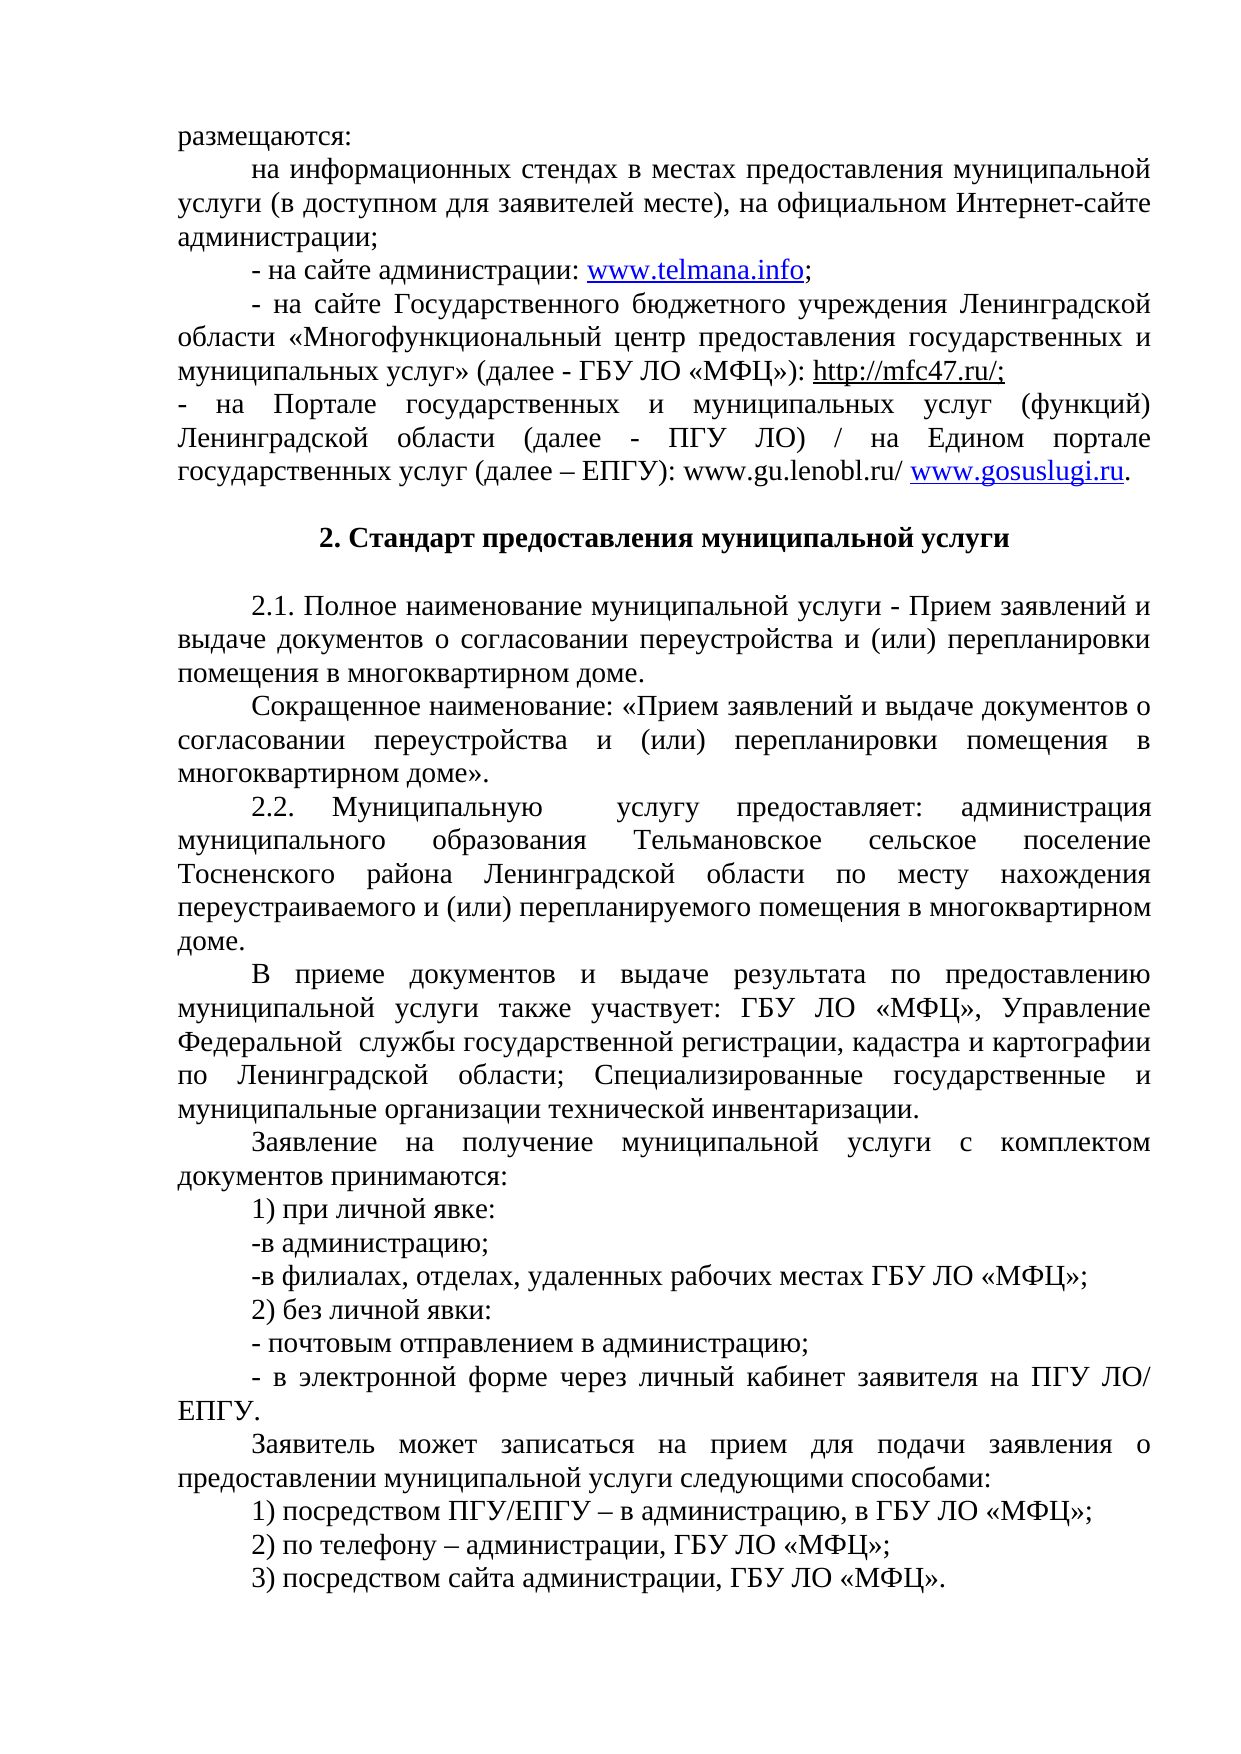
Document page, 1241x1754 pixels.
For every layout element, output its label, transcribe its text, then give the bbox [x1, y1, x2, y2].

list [177, 118, 1152, 152]
text -в администрацию; [177, 1225, 1152, 1258]
text - на Портале государственных и муниципальных услуг (функций) Ленинградской области (далее - ПГУ ЛО) / на Едином портале государственных услуг (далее – ЕПГУ): www.gu.lenobl.ru/ www.gosuslugi.ru. [177, 386, 1152, 487]
text Сокращенное наименование: «Прием заявлений и выдаче документов о согласовании переустройства и (или) перепланировки помещения в многоквартирном доме». [177, 688, 1152, 789]
text -в филиалах, отделах, удаленных рабочих местах ГБУ ЛО «МФЦ»; [177, 1258, 1152, 1292]
list на информационных стендах в местах предоставления муниципальной услуги (в доступном для заявителей месте), на официальном Интернет-сайте администрации; [177, 152, 1152, 252]
text 1) при личной явке: [177, 1191, 1152, 1225]
text 1) посредством ПГУ/ЕПГУ – в администрацию, в ГБУ ЛО «МФЦ»; [177, 1493, 1152, 1527]
text 2) без личной явки: [177, 1292, 1152, 1326]
text 2.2. Муниципальную услугу предоставляет: администрация муниципального образования Тельмановское сельское поселение Тосненского района Ленинградской области по месту нахождения переустраиваемого и (или) перепланируемого помещения в многоквартирном доме. [177, 789, 1152, 957]
text Заявитель может записаться на прием для подачи заявления о предоставлении муниципальной услуги следующими способами: [177, 1426, 1152, 1493]
text 2) по телефону – администрации, ГБУ ЛО «МФЦ»; [177, 1527, 1152, 1560]
text - в электронной форме через личный кабинет заявителя на ПГУ ЛО/ ЕПГУ. [177, 1359, 1152, 1426]
text В приеме документов и выдаче результата по предоставлению муниципальной услуги также участвует: ГБУ ЛО «МФЦ», Управление Федеральной службы государственной регистрации, кадастра и картографии по Ленинградской области; Специализированные государственные и муниципальные организации технической инвентаризации. [177, 957, 1152, 1124]
text Заявление на получение муниципальной услуги с комплектом документов принимаются: [177, 1124, 1152, 1191]
list - на сайте Государственного бюджетного учреждения Ленинградской области «Многофункциональный центр предоставления государственных и муниципальных услуг» (далее - ГБУ ЛО «МФЦ»): http://mfc47.ru/; [177, 286, 1152, 386]
text 2. Стандарт предоставления муниципальной услуги [177, 521, 1152, 554]
text - почтовым отправлением в администрацию; [177, 1326, 1152, 1359]
text 2.1. Полное наименование муниципальной услуги - Прием заявлений и выдаче документов о согласовании переустройства и (или) перепланировки помещения в многоквартирном доме. [177, 588, 1152, 688]
text - на сайте администрации: www.telmana.info; [177, 252, 1152, 286]
text 3) посредством сайта администрации, ГБУ ЛО «МФЦ». [177, 1560, 1152, 1594]
